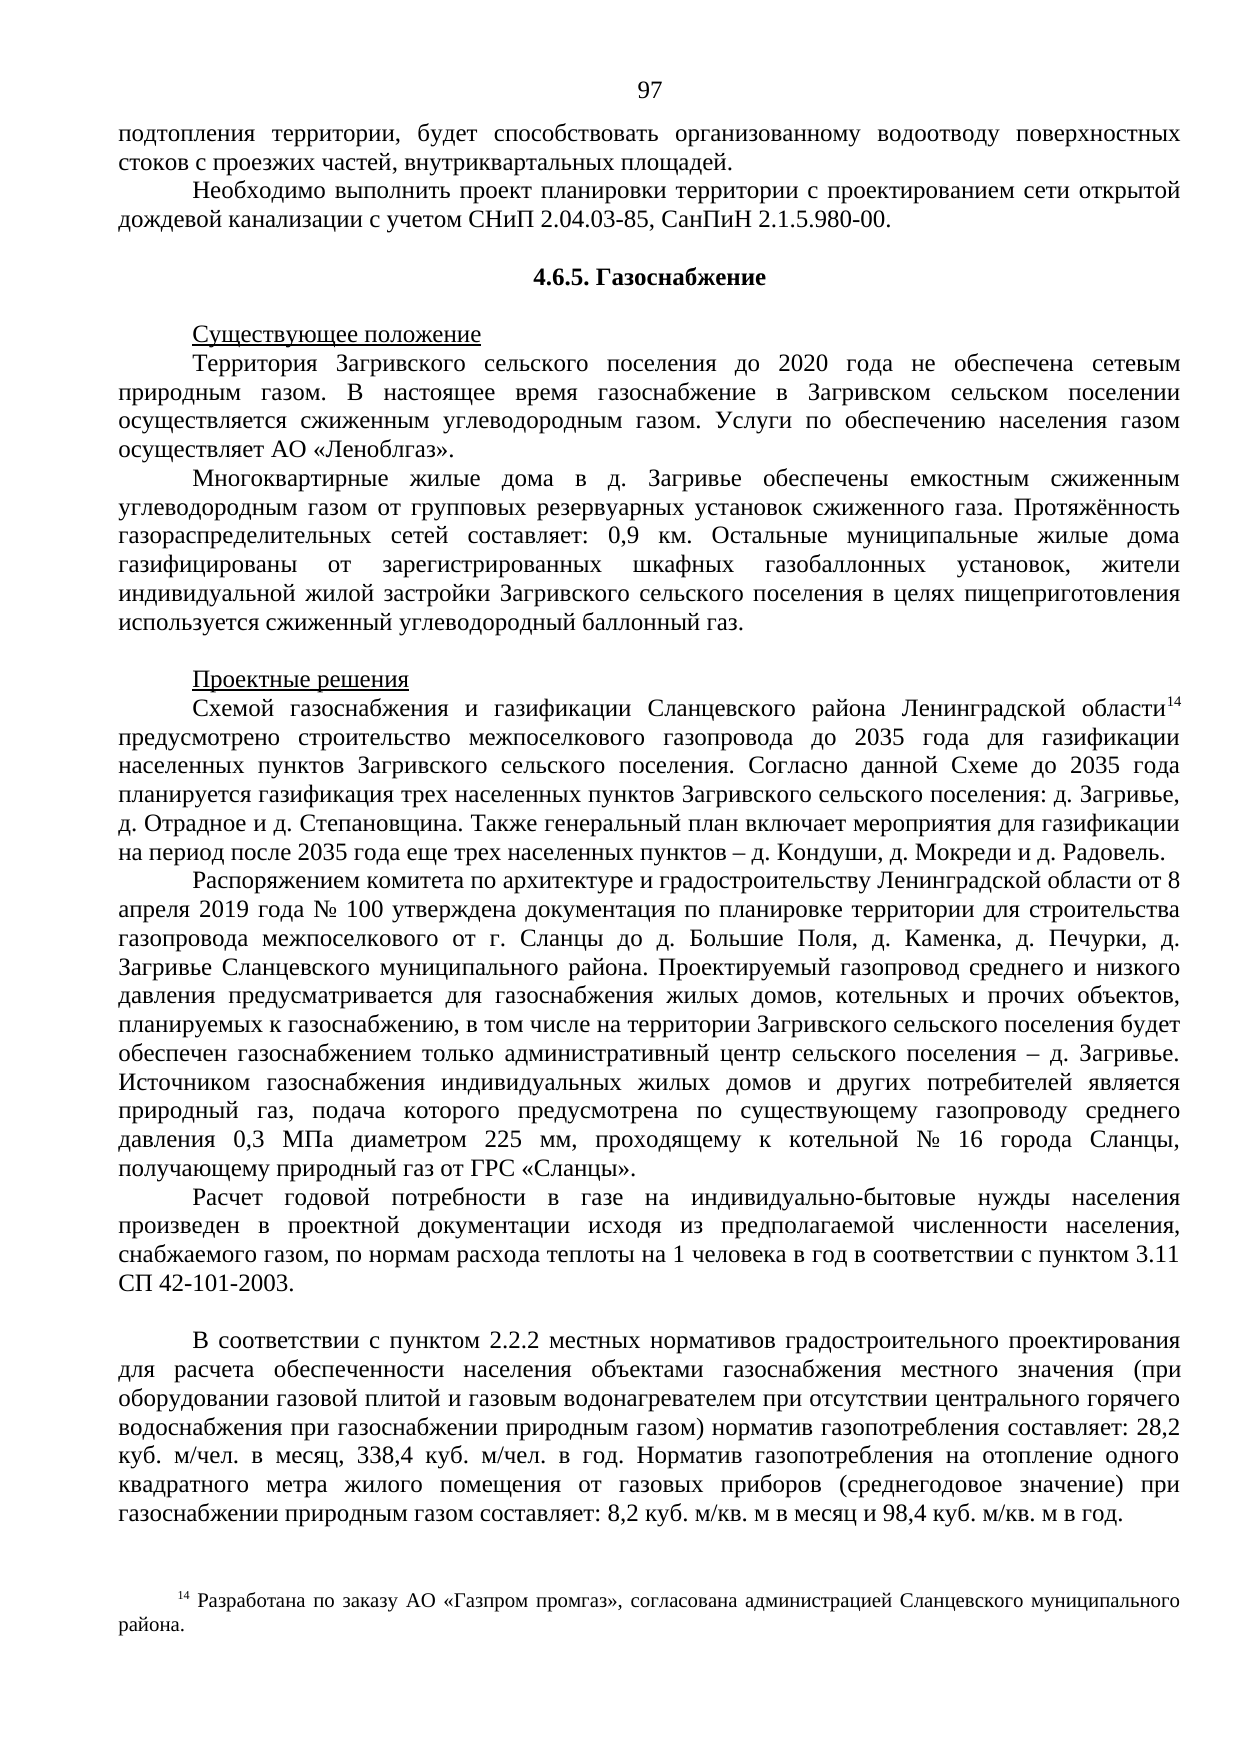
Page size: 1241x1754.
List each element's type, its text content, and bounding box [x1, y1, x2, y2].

subtitle 4.6.5. Газоснабжение [118, 262, 1181, 291]
text Многоквартирные жилые дома в д. Загривье обеспечены емкостным сжиженным углеводородным газом от групповых резервуарных установок сжиженного газа. Протяжённость газораспределительных сетей составляет: 0,9 км. Остальные муниципальные жилые дома газифицированы от зарегистрированных шкафных газобаллонных установок, жители индивидуальной жилой застройки Загривского сельского поселения в целях пищеприготовления используется сжиженный углеводородный баллонный газ. [118, 463, 1181, 636]
text Расчет годовой потребности в газе на индивидуально-бытовые нужды населения произведен в проектной документации исходя из предполагаемой численности населения, снабжаемого газом, по нормам расхода теплоты на 1 человека в год в соответствии с пунктом 3.11 СП 42-101-2003. [118, 1182, 1181, 1297]
text Территория Загривского сельского поселения до 2020 года не обеспечена сетевым природным газом. В настоящее время газоснабжение в Загривском сельском поселении осуществляется сжиженным углеводородным газом. Услуги по обеспечению населения газом осуществляет АО «Леноблгаз». [118, 348, 1181, 463]
text Проектные решения [118, 664, 1181, 693]
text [118, 118, 1181, 176]
text Существующее положение [118, 319, 1181, 348]
text В соответствии с пунктом 2.2.2 местных нормативов градостроительного проектирования для расчета обеспеченности населения объектами газоснабжения местного значения (при оборудовании газовой плитой и газовым водонагревателем при отсутствии центрального горячего водоснабжения при газоснабжении природным газом) норматив газопотребления составляет: 28,2 куб. м/чел. в месяц, 338,4 куб. м/чел. в год. Норматив газопотребления на отопление одного квадратного метра жилого помещения от газовых приборов (среднегодовое значение) при газоснабжении природным газом составляет: 8,2 куб. м/кв. м в месяц и 98,4 куб. м/кв. м в год. [118, 1326, 1181, 1527]
text Необходимо выполнить проект планировки территории с проектированием сети открытой дождевой канализации с учетом СНиП 2.04.03-85, СанПиН 2.1.5.980-00. [118, 176, 1181, 233]
text Схемой газоснабжения и газификации Сланцевского района Ленинградской области предусмотрено строительство межпоселкового газопровода до 2035 года для газификации населенных пунктов Загривского сельского поселения. Согласно данной Схеме до 2035 года планируется газификация трех населенных пунктов Загривского сельского поселения: д. Загривье, д. Отрадное и д. Степановщина. Также генеральный план включает мероприятия для газификации на период после 2035 года еще трех населенных пунктов – д. Кондуши, д. Мокреди и д. Радовель. [118, 693, 1181, 866]
text Распоряжением комитета по архитектуре и градостроительству Ленинградской области от 8 апреля 2019 года № 100 утверждена документация по планировке территории для строительства газопровода межпоселкового от г. Сланцы до д. Большие Поля, д. Каменка, д. Печурки, д. Загривье Сланцевского муниципального района. Проектируемый газопровод среднего и низкого давления предусматривается для газоснабжения жилых домов, котельных и прочих объектов, планируемых к газоснабжению, в том числе на территории Загривского сельского поселения будет обеспечен газоснабжением только административный центр сельского поселения – д. Загривье. Источником газоснабжения индивидуальных жилых домов и других потребителей является природный газ, подача которого предусмотрена по существующему газопроводу среднего давления 0,3 МПа диаметром 225 мм, проходящему к котельной № 16 города Сланцы, получающему природный газ от ГРС «Сланцы». [118, 866, 1181, 1182]
